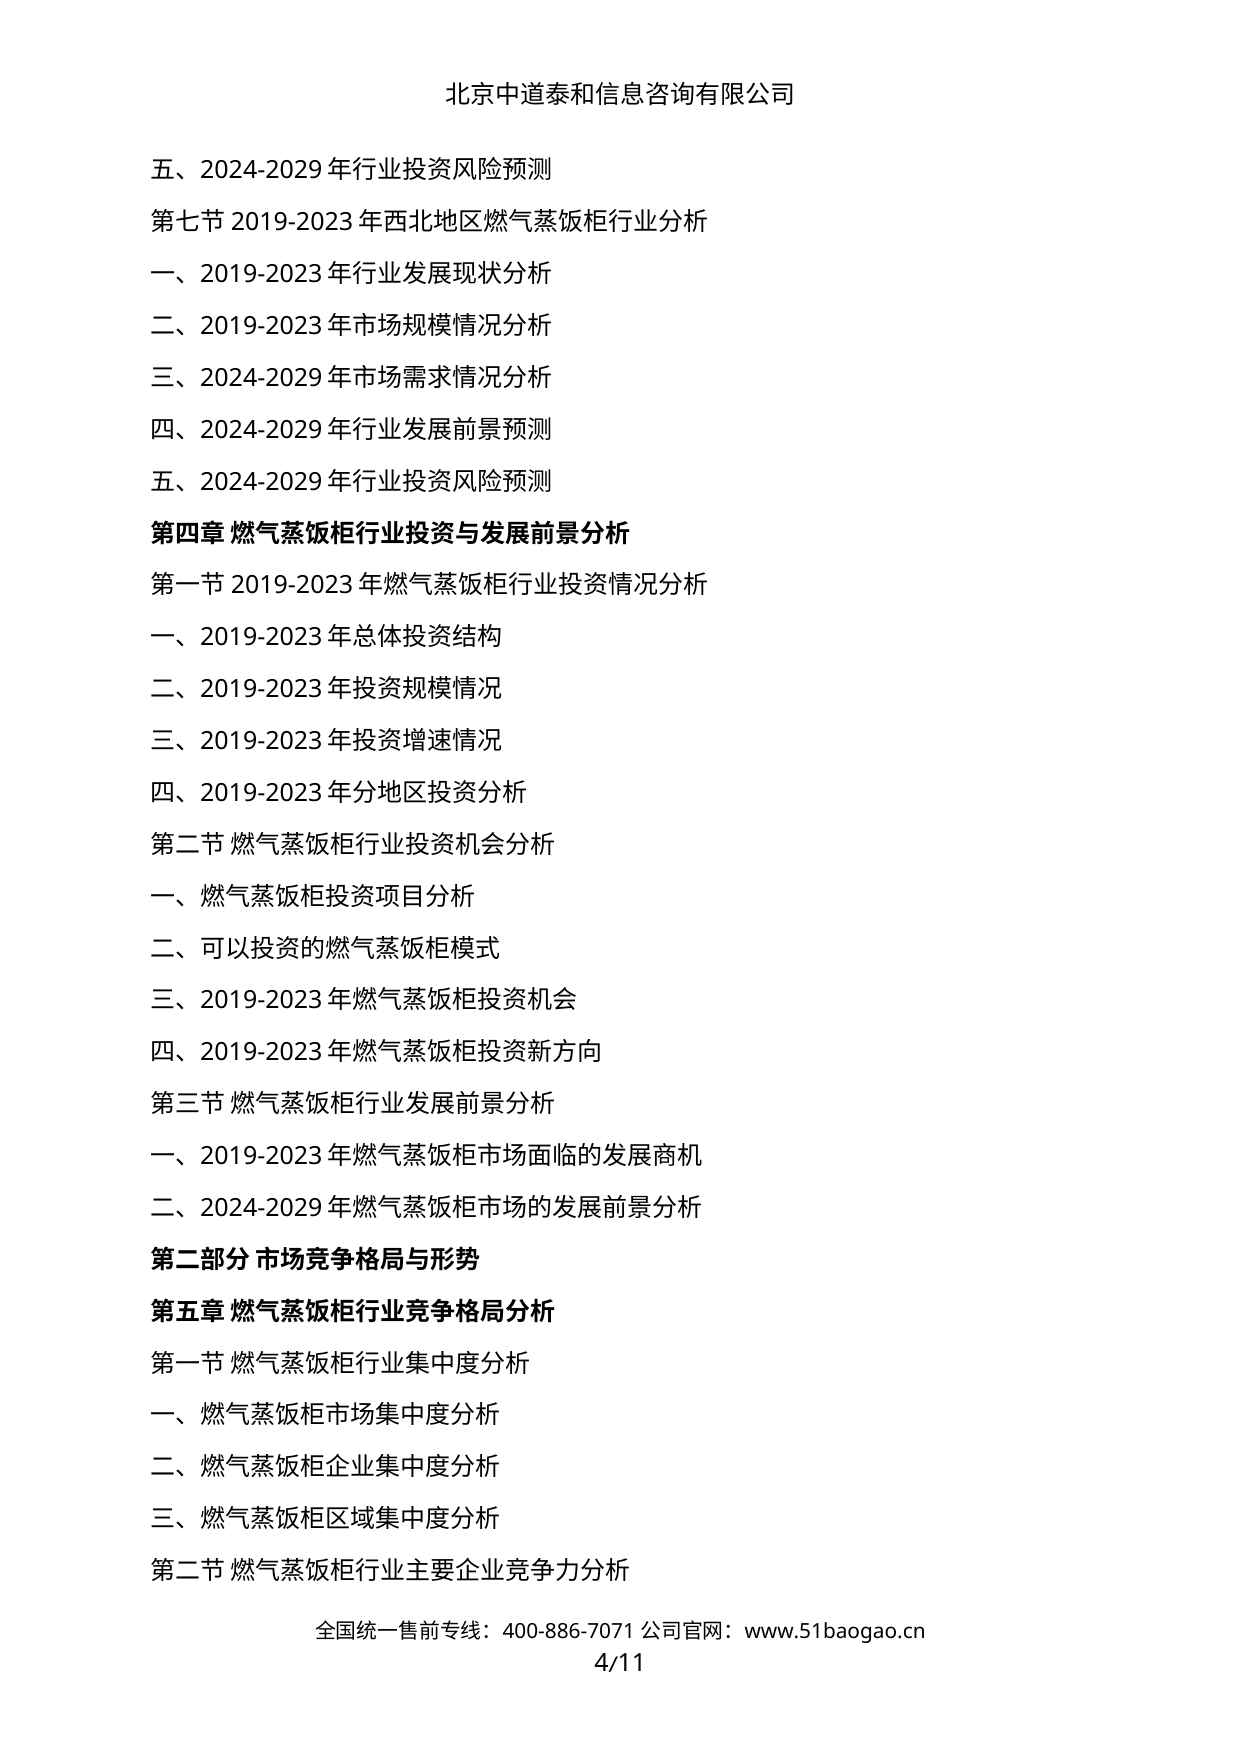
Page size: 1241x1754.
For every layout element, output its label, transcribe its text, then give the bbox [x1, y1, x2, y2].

text 四、2024-2029年行业发展前景预测 [150, 409, 1090, 446]
text 三、2024-2029年市场需求情况分析 [150, 357, 1090, 394]
text 二、2024-2029年燃气蒸饭柜市场的发展前景分析 [150, 1187, 1090, 1224]
text 一、2019-2023年行业发展现状分析 [150, 254, 1090, 290]
text 五、2024-2029年行业投资风险预测 [150, 150, 1090, 186]
text 一、2019-2023年总体投资结构 [150, 617, 1090, 653]
text 第一节 2019-2023年燃气蒸饭柜行业投资情况分析 [150, 565, 1090, 601]
text 五、2024-2029年行业投资风险预测 [150, 461, 1090, 497]
text 三、2019-2023年燃气蒸饭柜投资机会 [150, 980, 1090, 1016]
text 第二节 燃气蒸饭柜行业主要企业竞争力分析 [150, 1551, 1090, 1587]
text 二、可以投资的燃气蒸饭柜模式 [150, 928, 1090, 964]
text 第二节 燃气蒸饭柜行业投资机会分析 [150, 824, 1090, 861]
text 二、燃气蒸饭柜企业集中度分析 [150, 1447, 1090, 1483]
text 三、燃气蒸饭柜区域集中度分析 [150, 1499, 1090, 1535]
text 第五章 燃气蒸饭柜行业竞争格局分析 [150, 1291, 1090, 1327]
text 二、2019-2023年市场规模情况分析 [150, 306, 1090, 342]
text 一、燃气蒸饭柜投资项目分析 [150, 876, 1090, 912]
text 第三节 燃气蒸饭柜行业发展前景分析 [150, 1084, 1090, 1120]
text 三、2019-2023年投资增速情况 [150, 721, 1090, 757]
text 四、2019-2023年燃气蒸饭柜投资新方向 [150, 1032, 1090, 1068]
text 一、燃气蒸饭柜市场集中度分析 [150, 1395, 1090, 1431]
text 第一节 燃气蒸饭柜行业集中度分析 [150, 1343, 1090, 1379]
text 第二部分 市场竞争格局与形势 [150, 1239, 1090, 1276]
text 一、2019-2023年燃气蒸饭柜市场面临的发展商机 [150, 1136, 1090, 1172]
text 第七节 2019-2023年西北地区燃气蒸饭柜行业分析 [150, 202, 1090, 238]
text 第四章 燃气蒸饭柜行业投资与发展前景分析 [150, 513, 1090, 549]
text 四、2019-2023年分地区投资分析 [150, 772, 1090, 809]
text 二、2019-2023年投资规模情况 [150, 669, 1090, 705]
